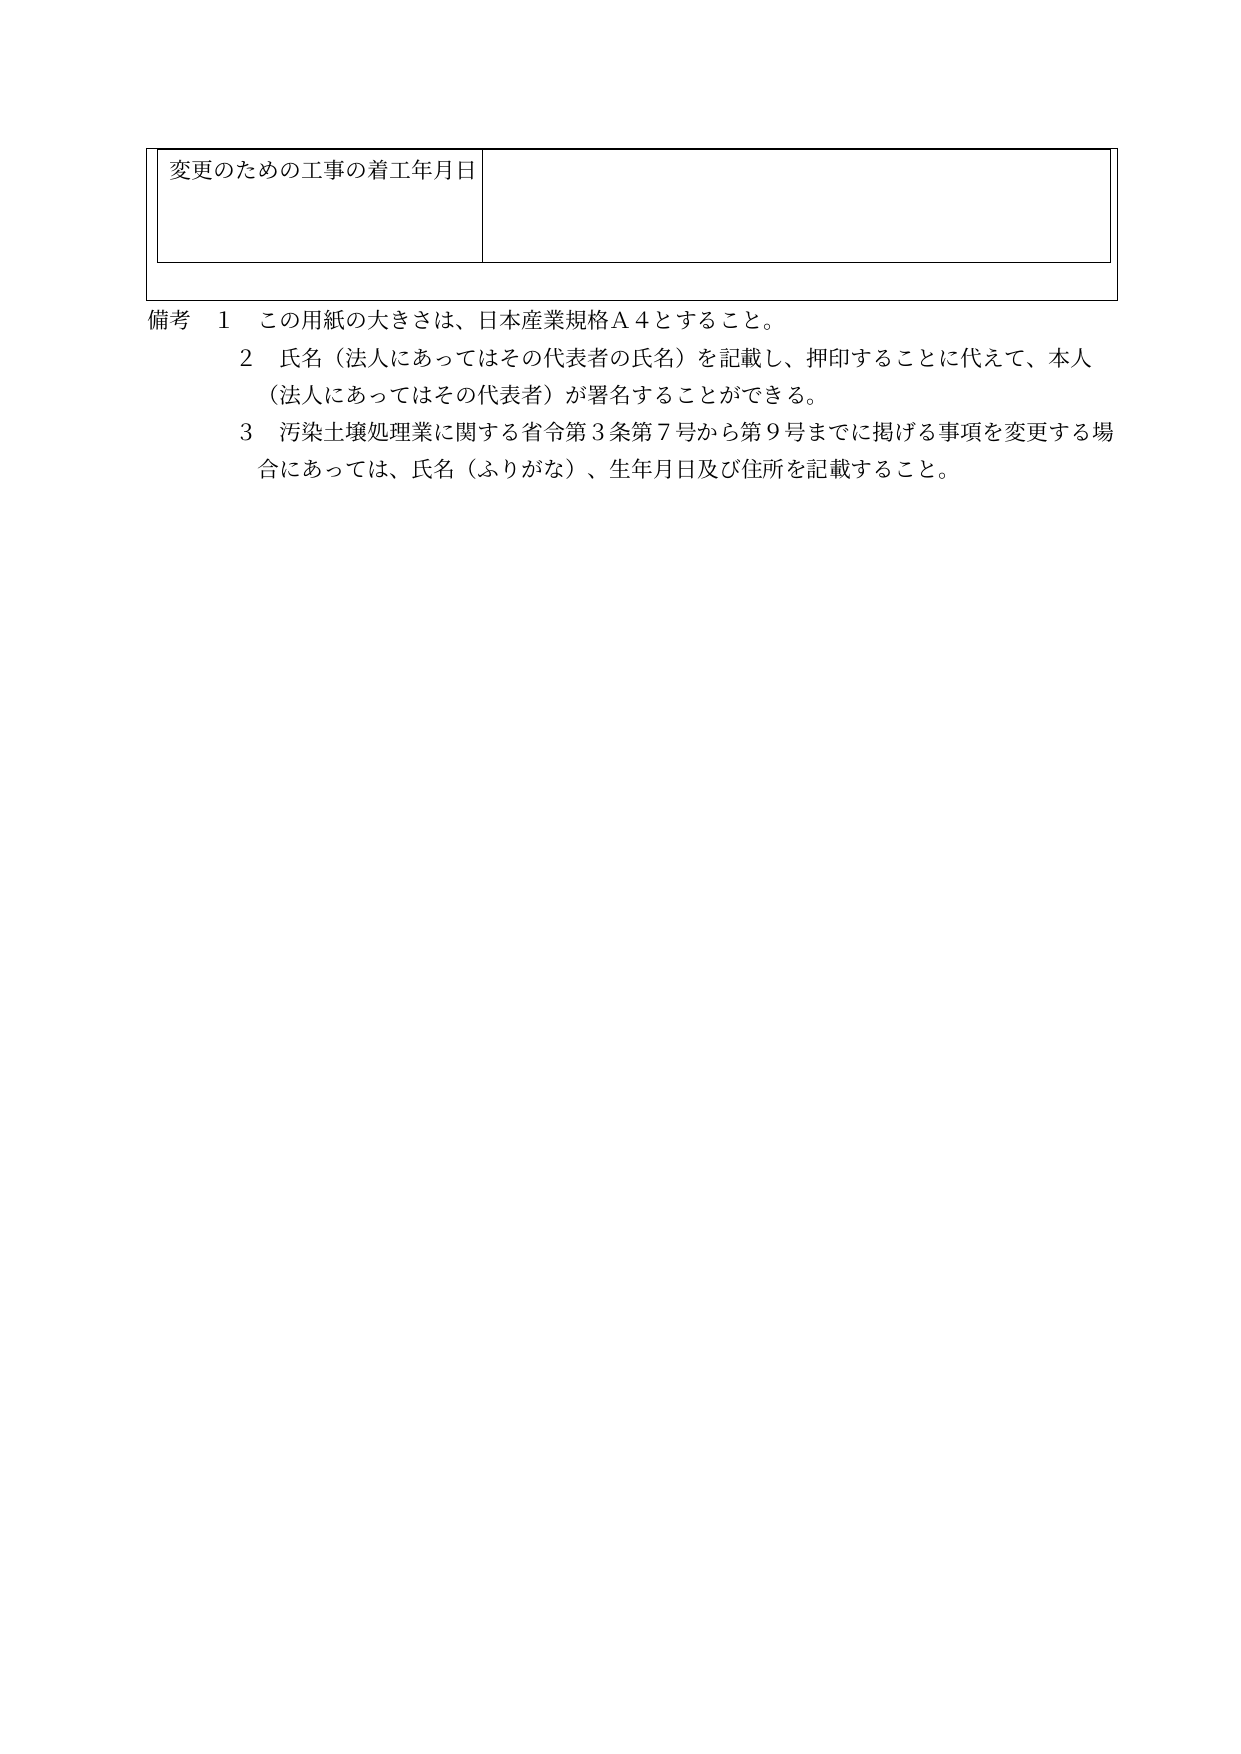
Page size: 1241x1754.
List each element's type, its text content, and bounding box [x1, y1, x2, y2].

text ２ 氏名（法人にあってはその代表者の氏名）を記載し、押印することに代えて、本人（法人にあってはその代表者）が署名することができる。 [214, 338, 1114, 412]
text ３ 汚染土壌処理業に関する省令第３条第７号から第９号までに掲げる事項を変更する場合にあっては、氏名（ふりがな）、生年月日及び住所を記載すること。 [214, 412, 1114, 487]
text 備考 １ この用紙の大きさは、日本産業規格Ａ４とすること。 [126, 301, 1114, 338]
table_header [147, 149, 1117, 300]
